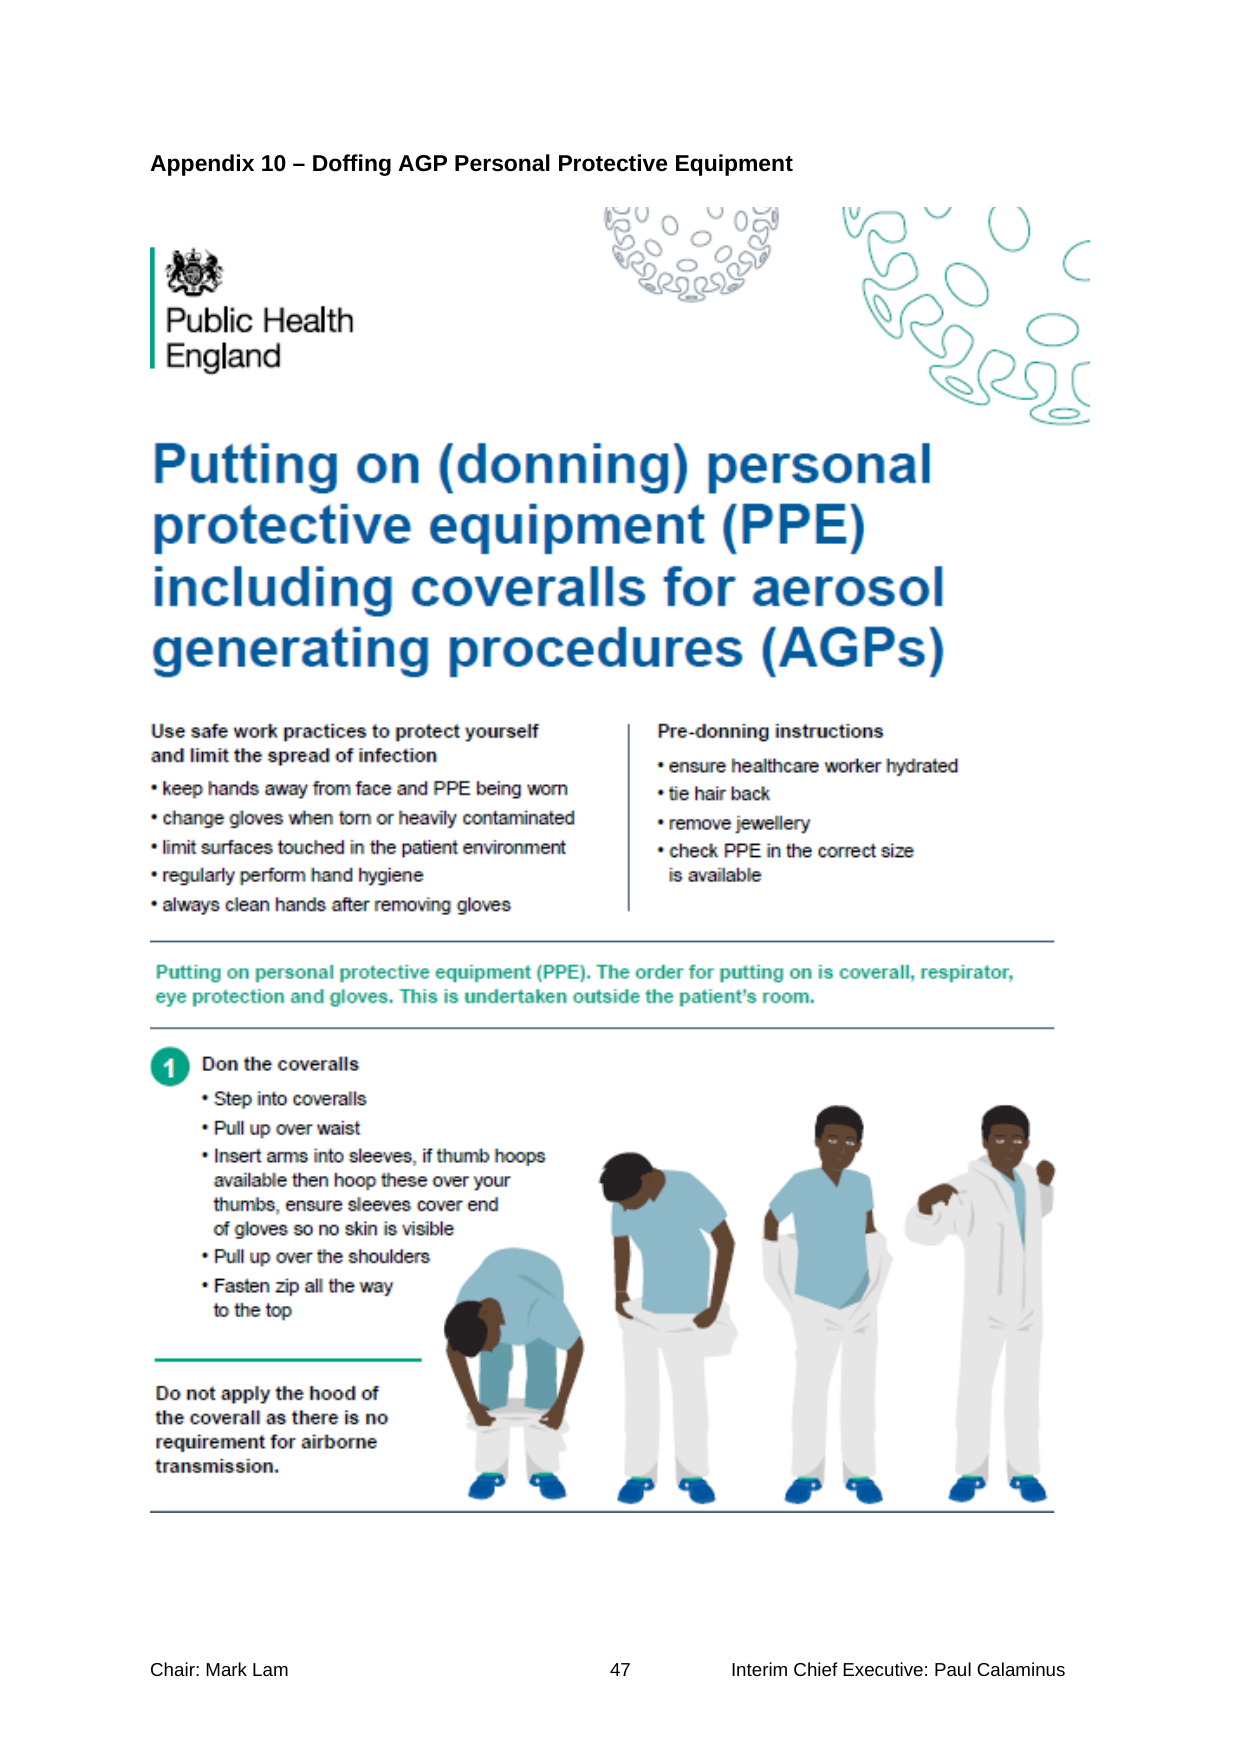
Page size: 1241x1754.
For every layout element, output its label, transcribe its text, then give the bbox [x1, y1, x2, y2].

picture [150, 207, 1091, 1513]
text Appendix 10 – Doffing AGP Personal Protective Equipment [150, 150, 1090, 207]
